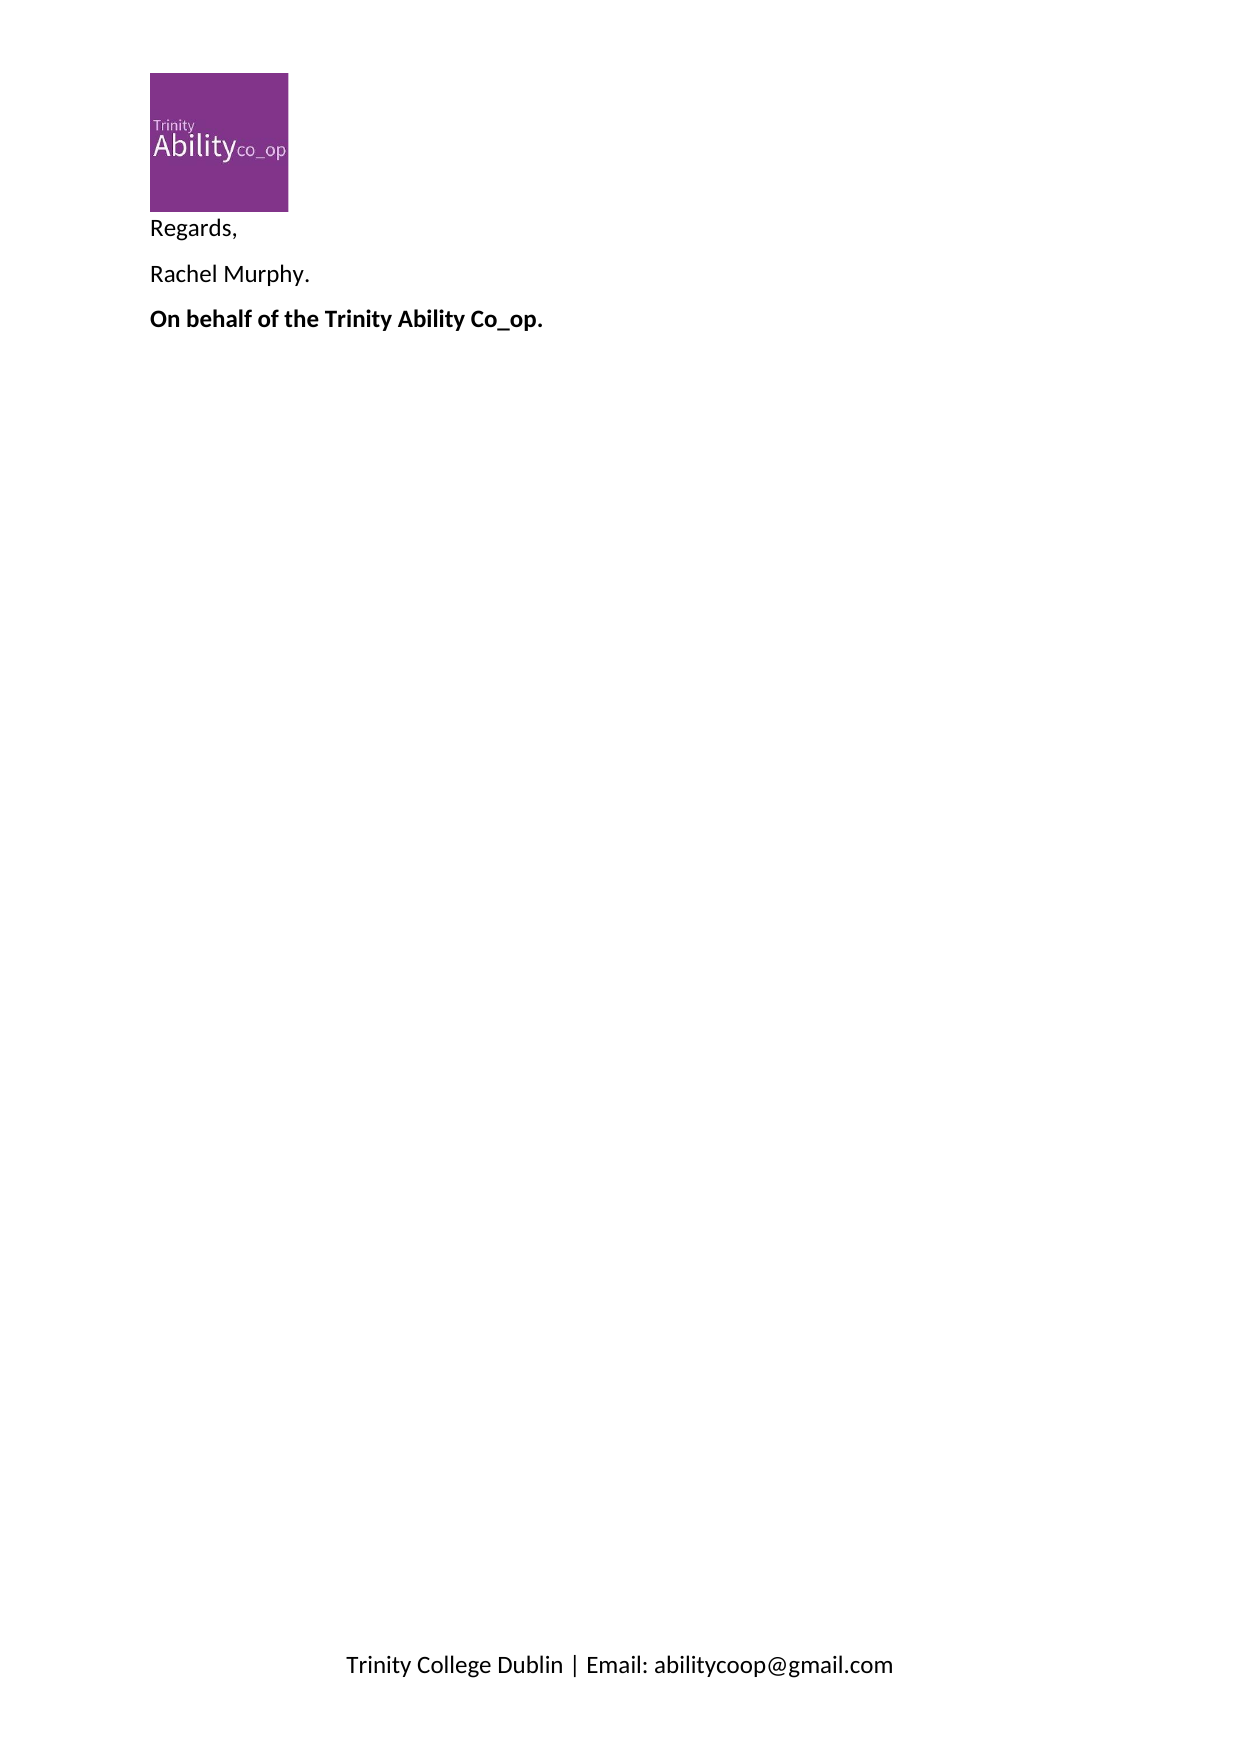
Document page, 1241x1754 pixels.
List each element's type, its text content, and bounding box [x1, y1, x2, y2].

text On behalf of the Trinity Ability Co_op. [150, 303, 1090, 334]
text Rachel Murphy. [150, 258, 1090, 288]
picture [150, 73, 289, 212]
text Regards, [150, 212, 1090, 243]
